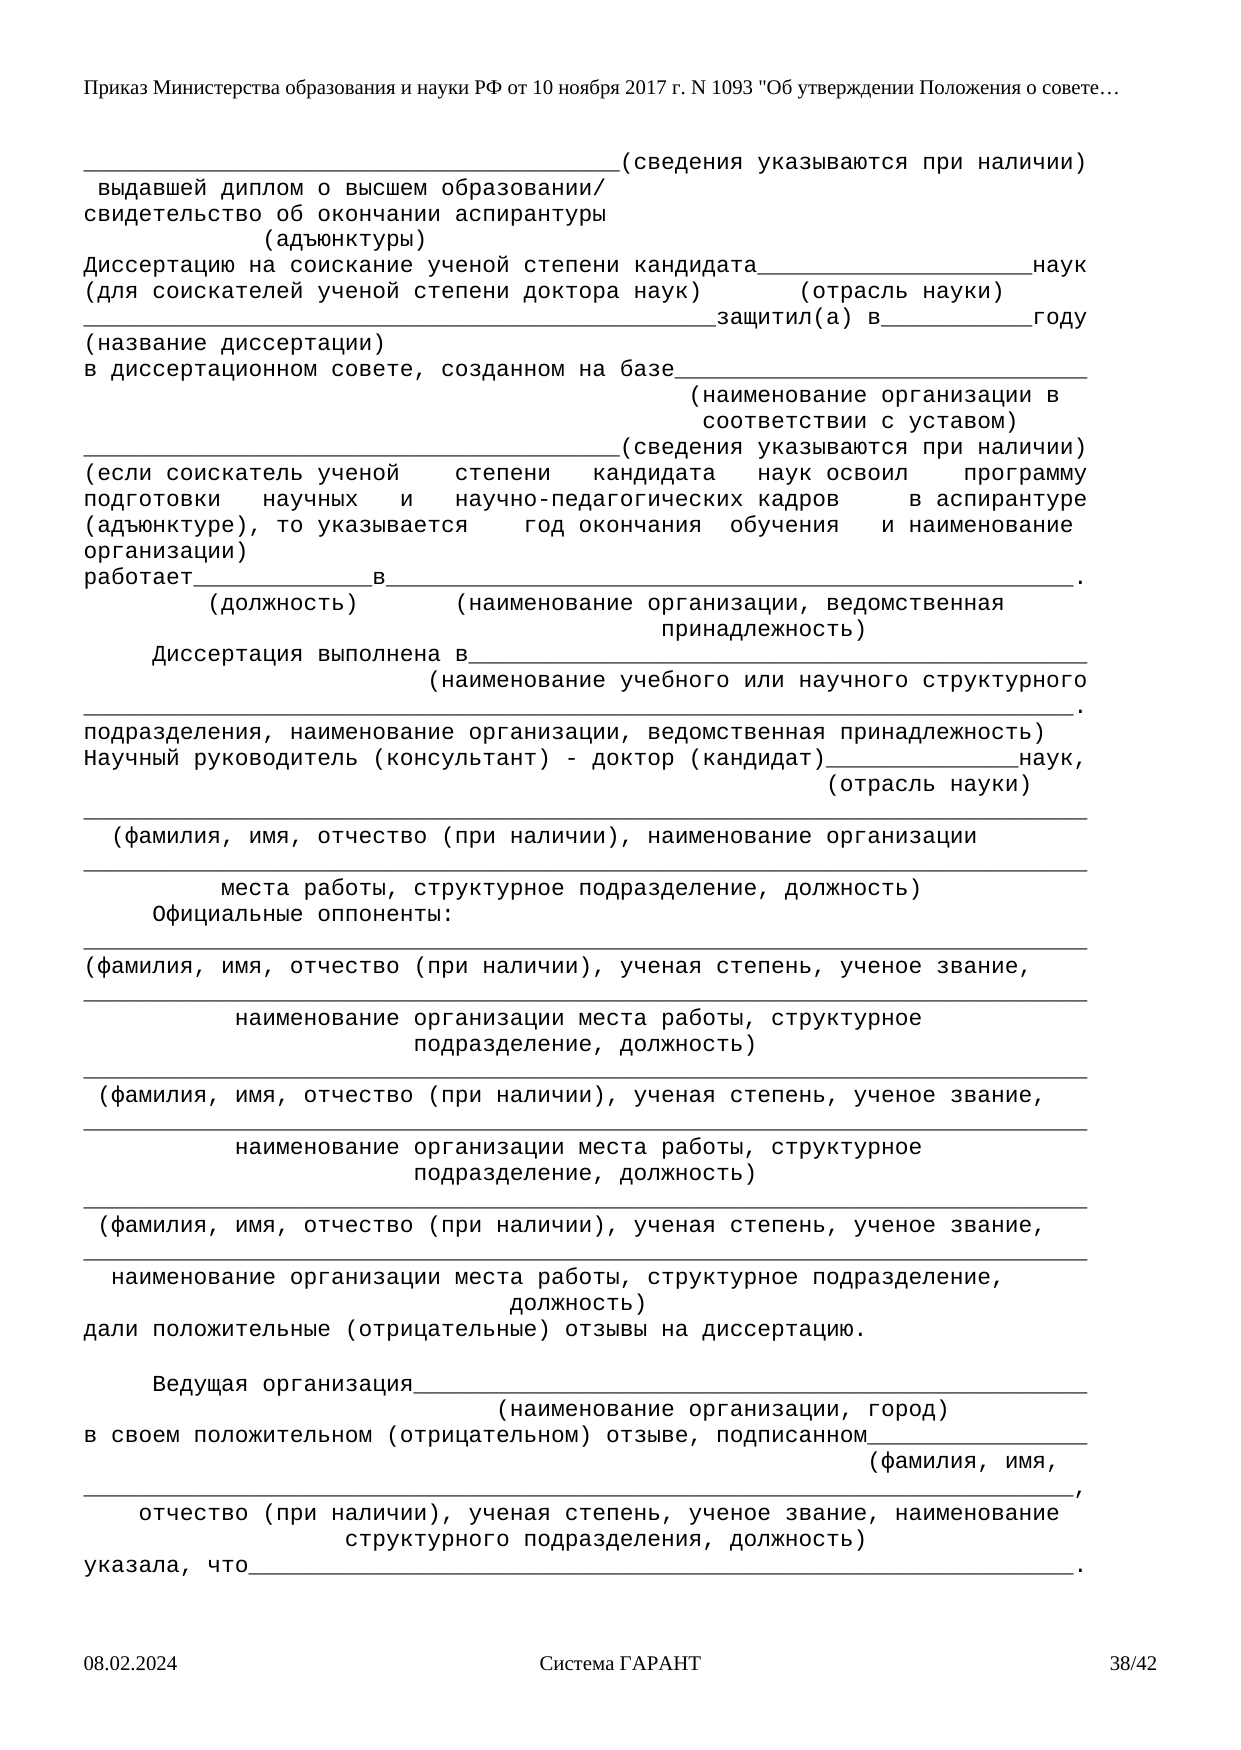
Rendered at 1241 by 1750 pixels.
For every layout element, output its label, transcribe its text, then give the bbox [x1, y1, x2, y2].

text подразделение, должность) [83, 1162, 1157, 1187]
text Диссертацию на соискание ученой степени кандидата____________________наук [83, 254, 1157, 280]
text (должность) (наименование организации, ведомственная [83, 591, 1157, 617]
text _______________________________________(сведения указываются при наличии) [83, 435, 1157, 461]
text (для соискателей ученой степени доктора наук) (отрасль науки) [83, 280, 1157, 306]
text наименование организации места работы, структурное [83, 1136, 1157, 1162]
text (наименование учебного или научного структурного [83, 669, 1157, 695]
text ________________________________________________________________________. [83, 695, 1157, 721]
text _________________________________________________________________________ [83, 980, 1157, 1006]
text (если соискатель ученой степени кандидата наук освоил программу [83, 461, 1157, 487]
text (отрасль науки) [83, 772, 1157, 798]
text структурного подразделения, должность) [83, 1527, 1157, 1553]
text указала, что____________________________________________________________. [83, 1553, 1157, 1579]
text (фамилия, имя, отчество (при наличии), ученая степень, ученое звание, [83, 954, 1157, 980]
text наименование организации места работы, структурное [83, 1006, 1157, 1032]
text ________________________________________________________________________, [83, 1476, 1157, 1502]
text (фамилия, имя, отчество (при наличии), ученая степень, ученое звание, [83, 1084, 1157, 1110]
text отчество (при наличии), ученая степень, ученое звание, наименование [83, 1502, 1157, 1527]
text (фамилия, имя, [83, 1450, 1157, 1476]
text _________________________________________________________________________ [83, 928, 1157, 954]
text (фамилия, имя, отчество (при наличии), ученая степень, ученое звание, [83, 1213, 1157, 1239]
text соответствии с уставом) [83, 409, 1157, 435]
text (адъюнктуры) [83, 228, 1157, 254]
text _________________________________________________________________________ [83, 1239, 1157, 1265]
text (фамилия, имя, отчество (при наличии), наименование организации [83, 824, 1157, 850]
text _______________________________________(сведения указываются при наличии) [83, 150, 1157, 176]
text в своем положительном (отрицательном) отзыве, подписанном________________ [83, 1424, 1157, 1450]
text подготовки научных и научно-педагогических кадров в аспирантуре [83, 487, 1157, 513]
text _________________________________________________________________________ [83, 1058, 1157, 1084]
text ______________________________________________защитил(а) в___________году [83, 306, 1157, 332]
text (наименование организации, город) [83, 1398, 1157, 1424]
text _________________________________________________________________________ [83, 1187, 1157, 1213]
text свидетельство об окончании аспирантуры [83, 202, 1157, 228]
text Диссертация выполнена в_____________________________________________ [83, 643, 1157, 669]
text организации) [83, 539, 1157, 565]
text в диссертационном совете, созданном на базе______________________________ [83, 357, 1157, 383]
text Официальные оппоненты: [83, 902, 1157, 928]
text (адъюнктуре), то указывается год окончания обучения и наименование [83, 513, 1157, 539]
text места работы, структурное подразделение, должность) [83, 876, 1157, 902]
text _________________________________________________________________________ [83, 850, 1157, 876]
text Научный руководитель (консультант) - доктор (кандидат)______________наук, [83, 747, 1157, 772]
text работает_____________в__________________________________________________. [83, 565, 1157, 591]
text наименование организации места работы, структурное подразделение, [83, 1265, 1157, 1291]
text подразделения, наименование организации, ведомственная принадлежность) [83, 721, 1157, 747]
text Ведущая организация_________________________________________________ [83, 1372, 1157, 1398]
text подразделение, должность) [83, 1032, 1157, 1058]
text (название диссертации) [83, 332, 1157, 357]
text принадлежность) [83, 617, 1157, 643]
text должность) [83, 1291, 1157, 1317]
text _________________________________________________________________________ [83, 798, 1157, 824]
text _________________________________________________________________________ [83, 1110, 1157, 1136]
text дали положительные (отрицательные) отзывы на диссертацию. [83, 1317, 1157, 1343]
text (наименование организации в [83, 383, 1157, 409]
text выдавшей диплом о высшем образовании/ [83, 176, 1157, 202]
